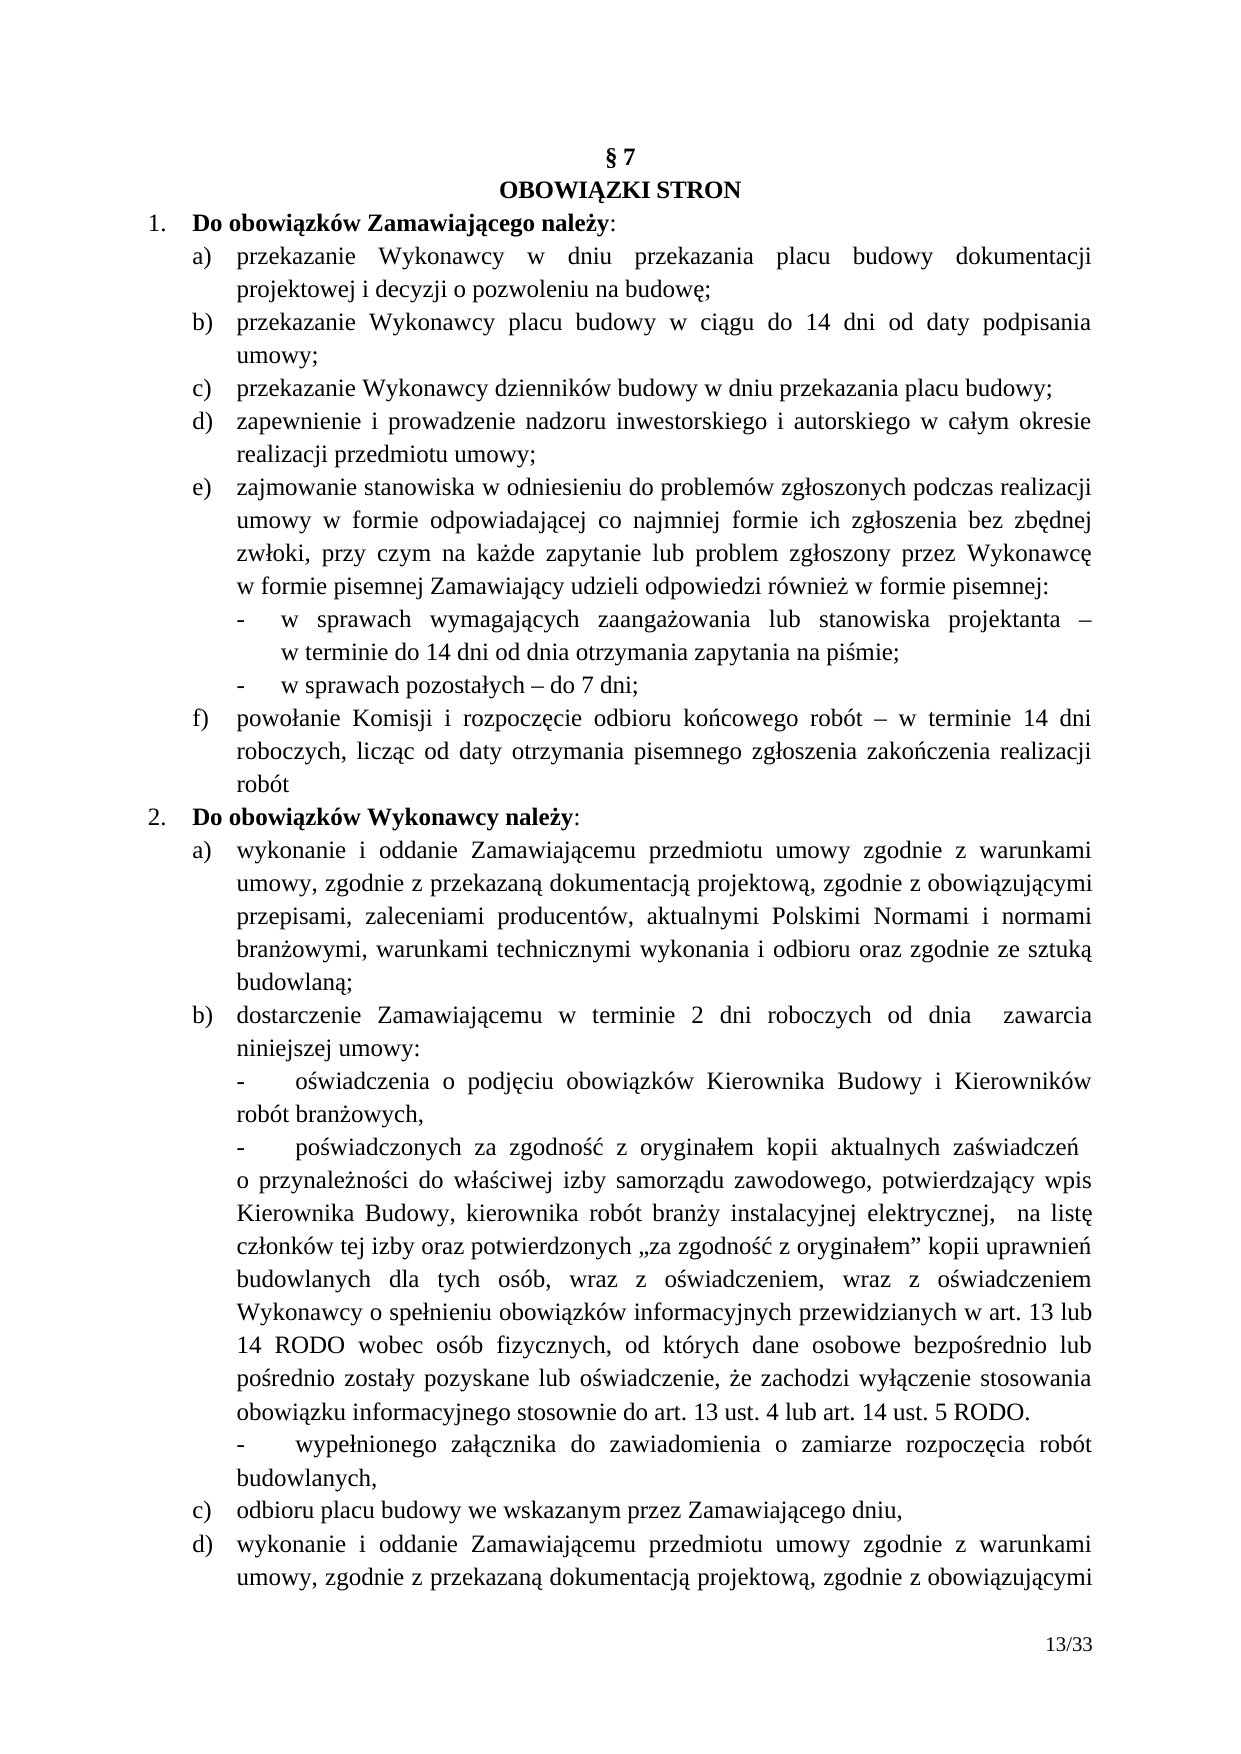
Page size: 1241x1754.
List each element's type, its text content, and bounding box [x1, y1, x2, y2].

list przekazanie Wykonawcy placu budowy w ciągu do 14 dni od daty podpisania umowy; [192, 307, 1092, 369]
list zapewnienie i prowadzenie nadzoru inwestorskiego i autorskiego w całym okresie realizacji przedmiotu umowy; [192, 406, 1092, 468]
list Do obowiązków Wykonawcy należy: [148, 802, 1092, 831]
list zajmowanie stanowiska w odniesieniu do problemów zgłoszonych podczas realizacji umowy w formie odpowiadającej co najmniej formie ich zgłoszenia bez zbędnej zwłoki, przy czym na każde zapytanie lub problem zgłoszony przez Wykonawcę w formie pisemnej Zamawiający udzieli odpowiedzi również w formie pisemnej: [192, 472, 1092, 600]
text - w sprawach wymagających zaangażowania lub stanowiska projektanta – w terminie do 14 dni od dnia otrzymania zapytania na piśmie; [236, 604, 1092, 666]
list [192, 1529, 1092, 1590]
list przekazanie Wykonawcy dzienników budowy w dniu przekazania placu budowy; [192, 373, 1092, 402]
list przekazanie Wykonawcy w dniu przekazania placu budowy dokumentacji projektowej i decyzji o pozwoleniu na budowę; [192, 241, 1092, 303]
text c) odbioru placu budowy we wskazanym przez Zamawiającego dniu, [192, 1496, 1092, 1524]
title OBOWIĄZKI STRON [148, 175, 1092, 203]
list - wypełnionego załącznika do zawiadomienia o zamiarze rozpoczęcia robót budowlanych, [236, 1429, 1092, 1491]
list Do obowiązków Zamawiającego należy: [148, 208, 1092, 237]
text - w sprawach pozostałych – do 7 dni; [236, 670, 1092, 699]
list powołanie Komisji i rozpoczęcie odbioru końcowego robót – w terminie 14 dni roboczych, licząc od daty otrzymania pisemnego zgłoszenia zakończenia realizacji robót [192, 703, 1092, 798]
list - poświadczonych za zgodność z oryginałem kopii aktualnych zaświadczeń o przynależności do właściwej izby samorządu zawodowego, potwierdzający wpis Kierownika Budowy, kierownika robót branży instalacyjnej elektrycznej, na listę członków tej izby oraz potwierdzonych „za zgodność z oryginałem” kopii uprawnień budowlanych dla tych osób, wraz z oświadczeniem, wraz z oświadczeniem Wykonawcy o spełnieniu obowiązków informacyjnych przewidzianych w art. 13 lub 14 RODO wobec osób fizycznych, od których dane osobowe bezpośrednio lub pośrednio zostały pozyskane lub oświadczenie, że zachodzi wyłączenie stosowania obowiązku informacyjnego stosownie do art. 13 ust. 4 lub art. 14 ust. 5 RODO. [236, 1132, 1092, 1425]
list dostarczenie Zamawiającemu w terminie 2 dni roboczych od dnia zawarcia niniejszej umowy: [192, 1000, 1092, 1062]
title § 7 [148, 142, 1092, 171]
list - oświadczenia o podjęciu obowiązków Kierownika Budowy i Kierowników robót branżowych, [236, 1066, 1092, 1128]
